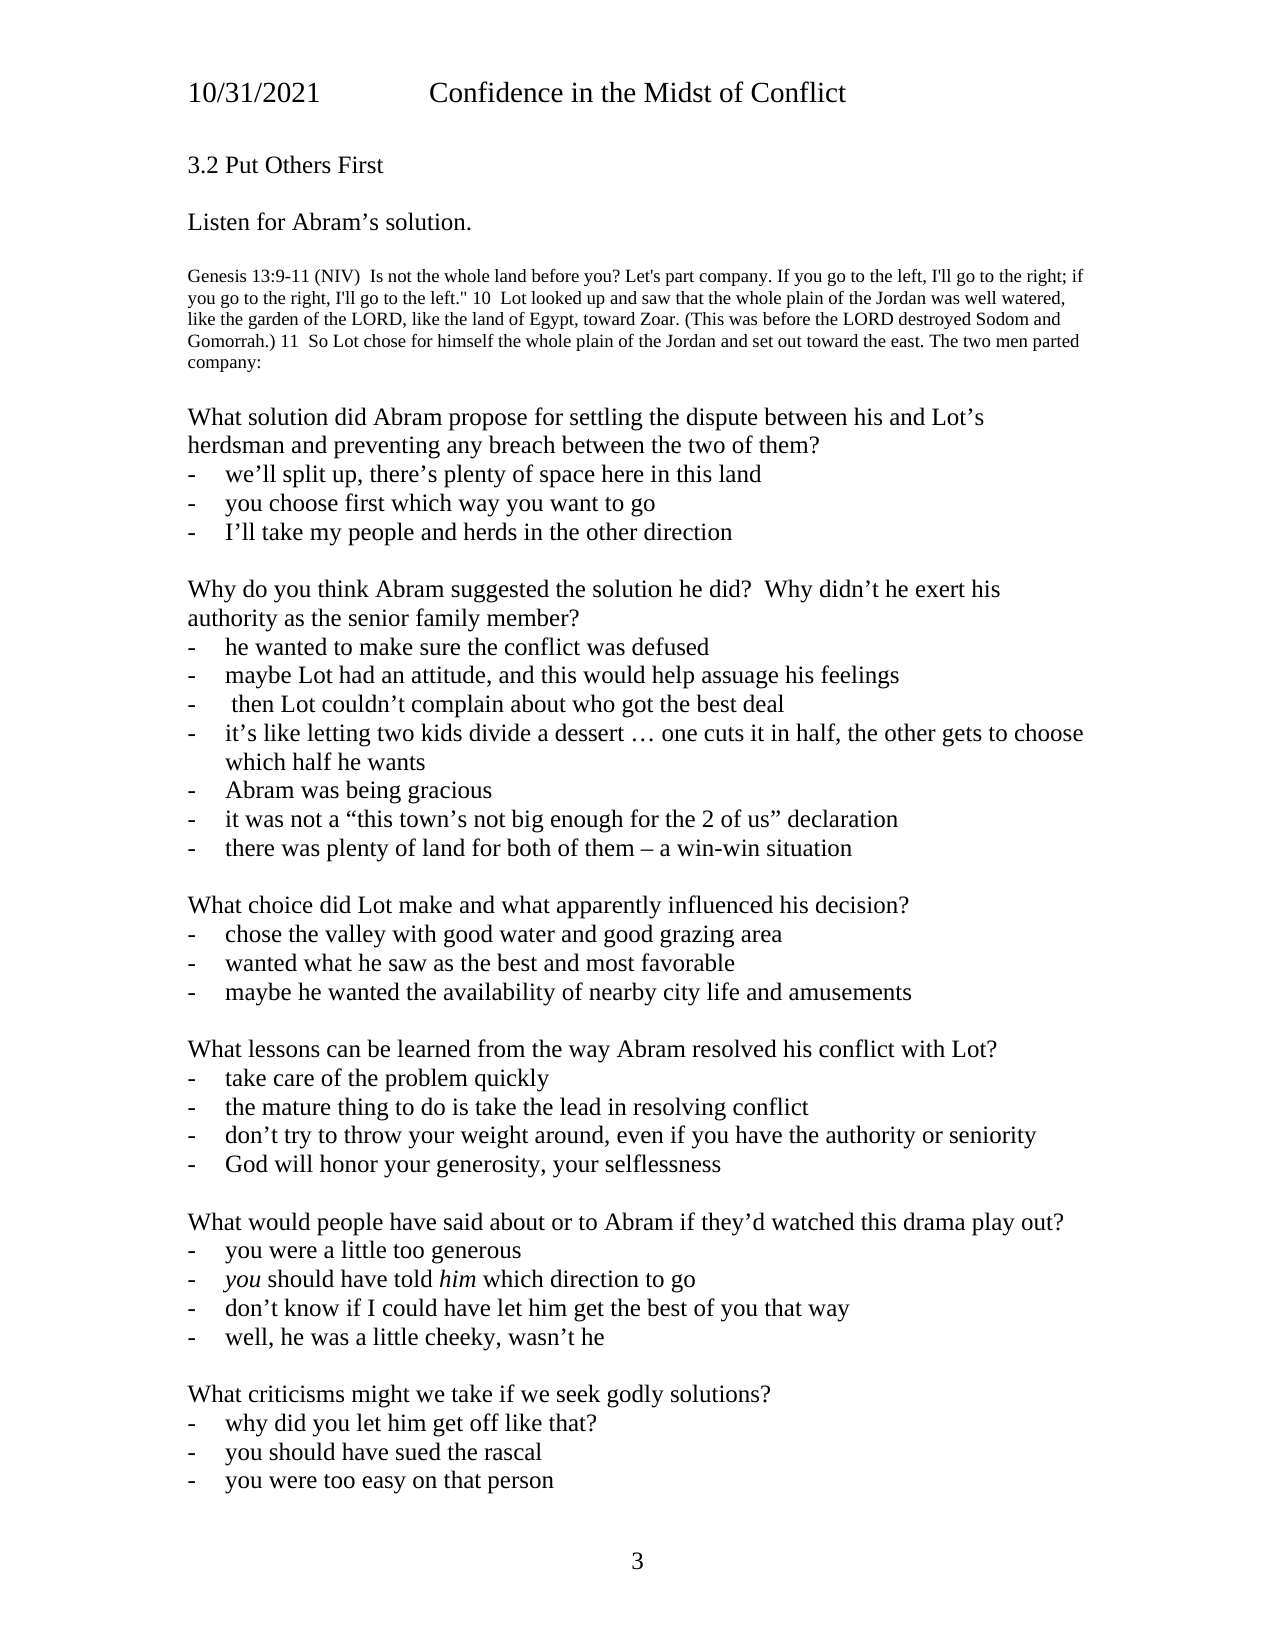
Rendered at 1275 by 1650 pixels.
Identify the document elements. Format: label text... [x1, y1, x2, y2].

list it’s like letting two kids divide a dessert … one cuts it in half, the other gets to choose which half he wants [187, 718, 1087, 775]
text Genesis 13:9-11 (NIV) Is not the whole land before you? Let's part company. If you go to the left, I'll go to the right; if you go to the right, I'll go to the left." 10 Lot looked up and saw that the whole plain of the Jordan was well watered, like the garden of the LORD, like the land of Egypt, toward Zoar. (This was before the LORD destroyed Sodom and Gomorrah.) 11 So Lot chose for himself the whole plain of the Jordan and set out toward the east. The two men parted company: [187, 265, 1087, 373]
text What solution did Abram propose for settling the dispute between his and Lot’s herdsman and preventing any breach between the two of them? [187, 402, 1087, 459]
list maybe Lot had an attitude, and this would help assuage his feelings [187, 660, 1087, 689]
list you should have sued the rascal [187, 1437, 1087, 1465]
list then Lot couldn’t complain about who got the best deal [187, 689, 1087, 718]
text What choice did Lot make and what apparently influenced his decision? [187, 890, 1087, 919]
list it was not a “this town’s not big enough for the 2 of us” declaration [187, 804, 1087, 833]
list there was plenty of land for both of them – a win-win situation [187, 833, 1087, 862]
list we’ll split up, there’s plenty of space here in this land [187, 459, 1087, 488]
list you were a little too generous [187, 1235, 1087, 1264]
list why did you let him get off like that? [187, 1408, 1087, 1437]
list I’ll take my people and herds in the other direction [187, 517, 1087, 545]
list wanted what he saw as the best and most favorable [187, 948, 1087, 977]
list you were too easy on that person [187, 1465, 1087, 1494]
list you choose first which way you want to go [187, 488, 1087, 517]
text What lessons can be learned from the way Abram resolved his conflict with Lot? [187, 1034, 1087, 1063]
list don’t know if I could have let him get the best of you that way [187, 1293, 1087, 1322]
text Listen for Abram’s solution. [187, 207, 1087, 236]
text What would people have said about or to Abram if they’d watched this drama play out? [187, 1207, 1087, 1235]
list you should have told him which direction to go [187, 1264, 1087, 1293]
text 3.2 Put Others First [187, 150, 1087, 179]
text Why do you think Abram suggested the solution he did? Why didn’t he exert his authority as the senior family member? [187, 574, 1087, 632]
list God will honor your generosity, your selflessness [187, 1149, 1087, 1178]
list maybe he wanted the availability of nearby city life and amusements [187, 977, 1087, 1005]
list he wanted to make sure the conflict was defused [187, 632, 1087, 660]
list well, he was a little cheeky, wasn’t he [187, 1322, 1087, 1350]
list take care of the problem quickly [187, 1063, 1087, 1092]
text What criticisms might we take if we seek godly solutions? [187, 1379, 1087, 1408]
list don’t try to throw your weight around, even if you have the authority or seniority [187, 1120, 1087, 1149]
list Abram was being gracious [187, 775, 1087, 804]
list chose the valley with good water and good grazing area [187, 919, 1087, 948]
list the mature thing to do is take the lead in resolving conflict [187, 1092, 1087, 1120]
